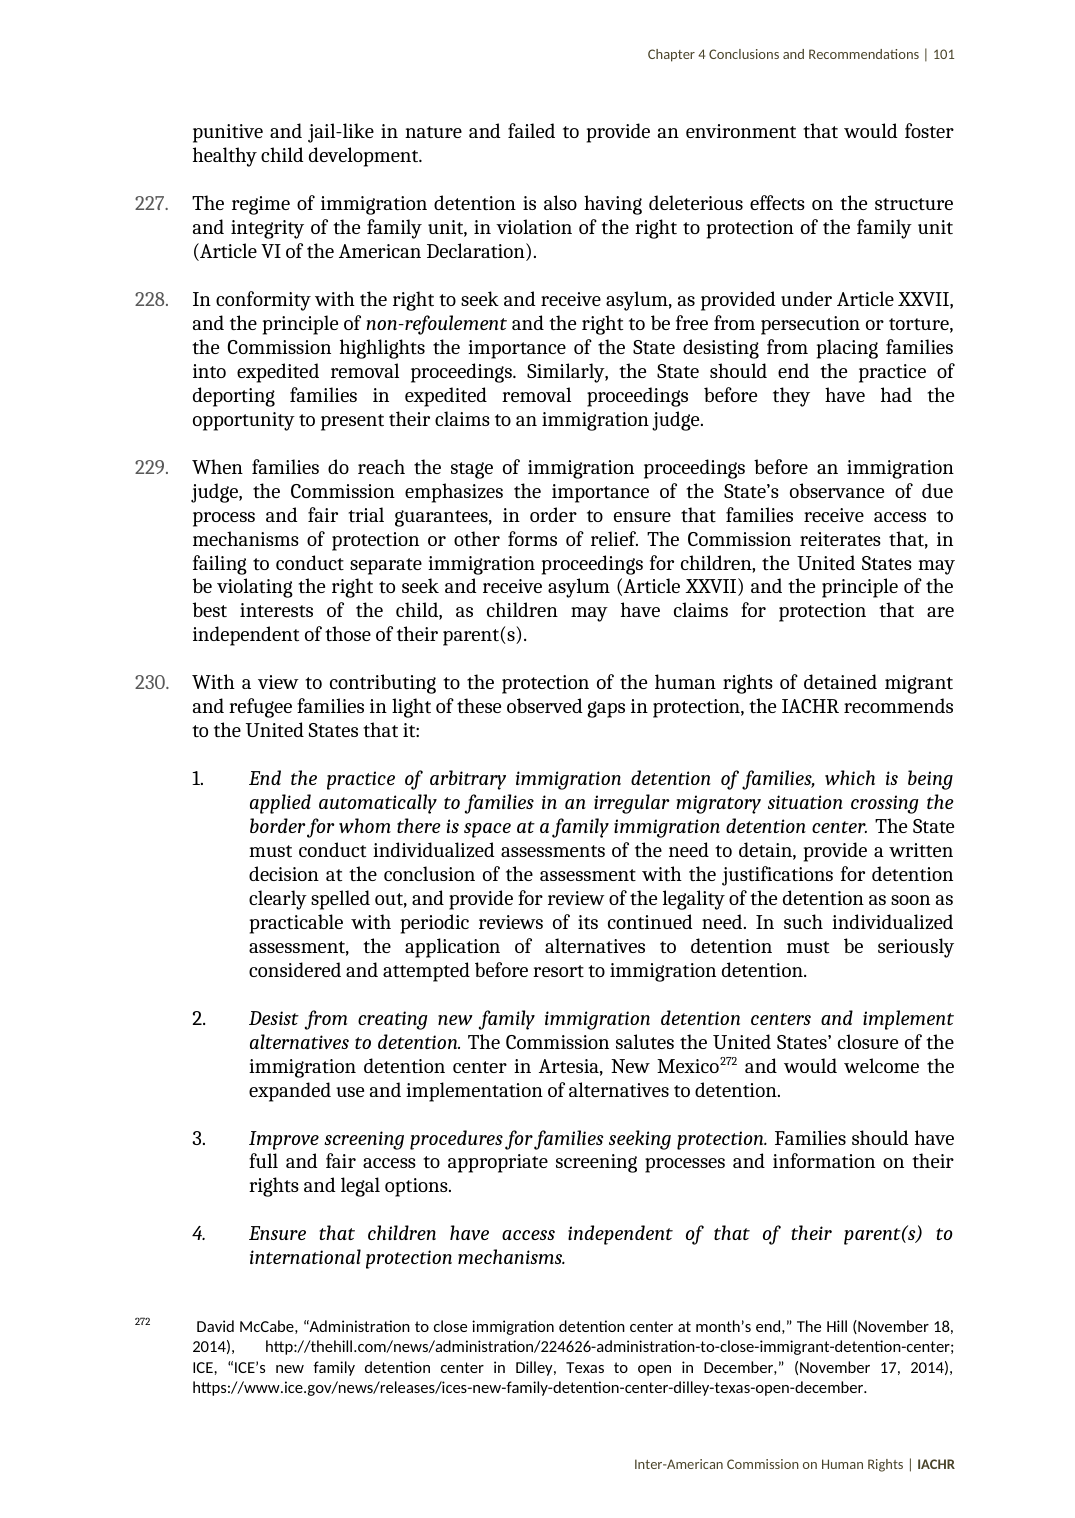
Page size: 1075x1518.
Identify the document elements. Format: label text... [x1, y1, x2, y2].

list In conformity with the right to seek and receive asylum, as provided under Article XXVII, and the principle of non-refoulement and the right to be free from persecution or torture, the Commission highlights the importance of the State desisting from placing families into expedited removal proceedings. Similarly, the State should end the practice of deporting families in expedited removal proceedings before they have had the opportunity to present their claims to an immigration judge. [135, 288, 955, 431]
list When families do reach the stage of immigration proceedings before an immigration judge, the Commission emphasizes the importance of the State’s observance of due process and fair trial guarantees, in order to ensure that families receive access to mechanisms of protection or other forms of relief. The Commission reiterates that, in failing to conduct separate immigration proceedings for children, the United States may be violating the right to seek and receive asylum (Article XXVII) and the principle of the best interests of the child, as children may have claims for protection that are independent of those of their parent(s). [135, 455, 955, 647]
list Improve screening procedures for families seeking protection. Families should have full and fair access to appropriate screening processes and information on their rights and legal options. [192, 1126, 955, 1198]
list Desist from creating new family immigration detention centers and implement alternatives to detention. The Commission salutes the United States’ closure of the immigration detention center in Artesia, New Mexico and would welcome the expanded use and implementation of alternatives to detention. [192, 1006, 955, 1102]
list End the practice of arbitrary immigration detention of families, which is being applied automatically to families in an irregular migratory situation crossing the border for whom there is space at a family immigration detention center. The State must conduct individualized assessments of the need to detain, provide a written decision at the conclusion of the assessment with the justifications for detention clearly spelled out, and provide for review of the legality of the detention as soon as practicable with periodic reviews of its continued need. In such individualized assessment, the application of alternatives to detention must be seriously considered and attempted before resort to immigration detention. [192, 767, 955, 982]
list The regime of immigration detention is also having deleterious effects on the structure and integrity of the family unit, in violation of the right to protection of the family unit (Article VI of the American Declaration). [135, 192, 955, 264]
list With a view to contributing to the protection of the human rights of detained migrant and refugee families in light of these observed gaps in protection, the IACHR recommends to the United States that it: [135, 671, 955, 743]
list Ensure that children have access independent of that of their parent(s) to international protection mechanisms. [192, 1222, 955, 1270]
